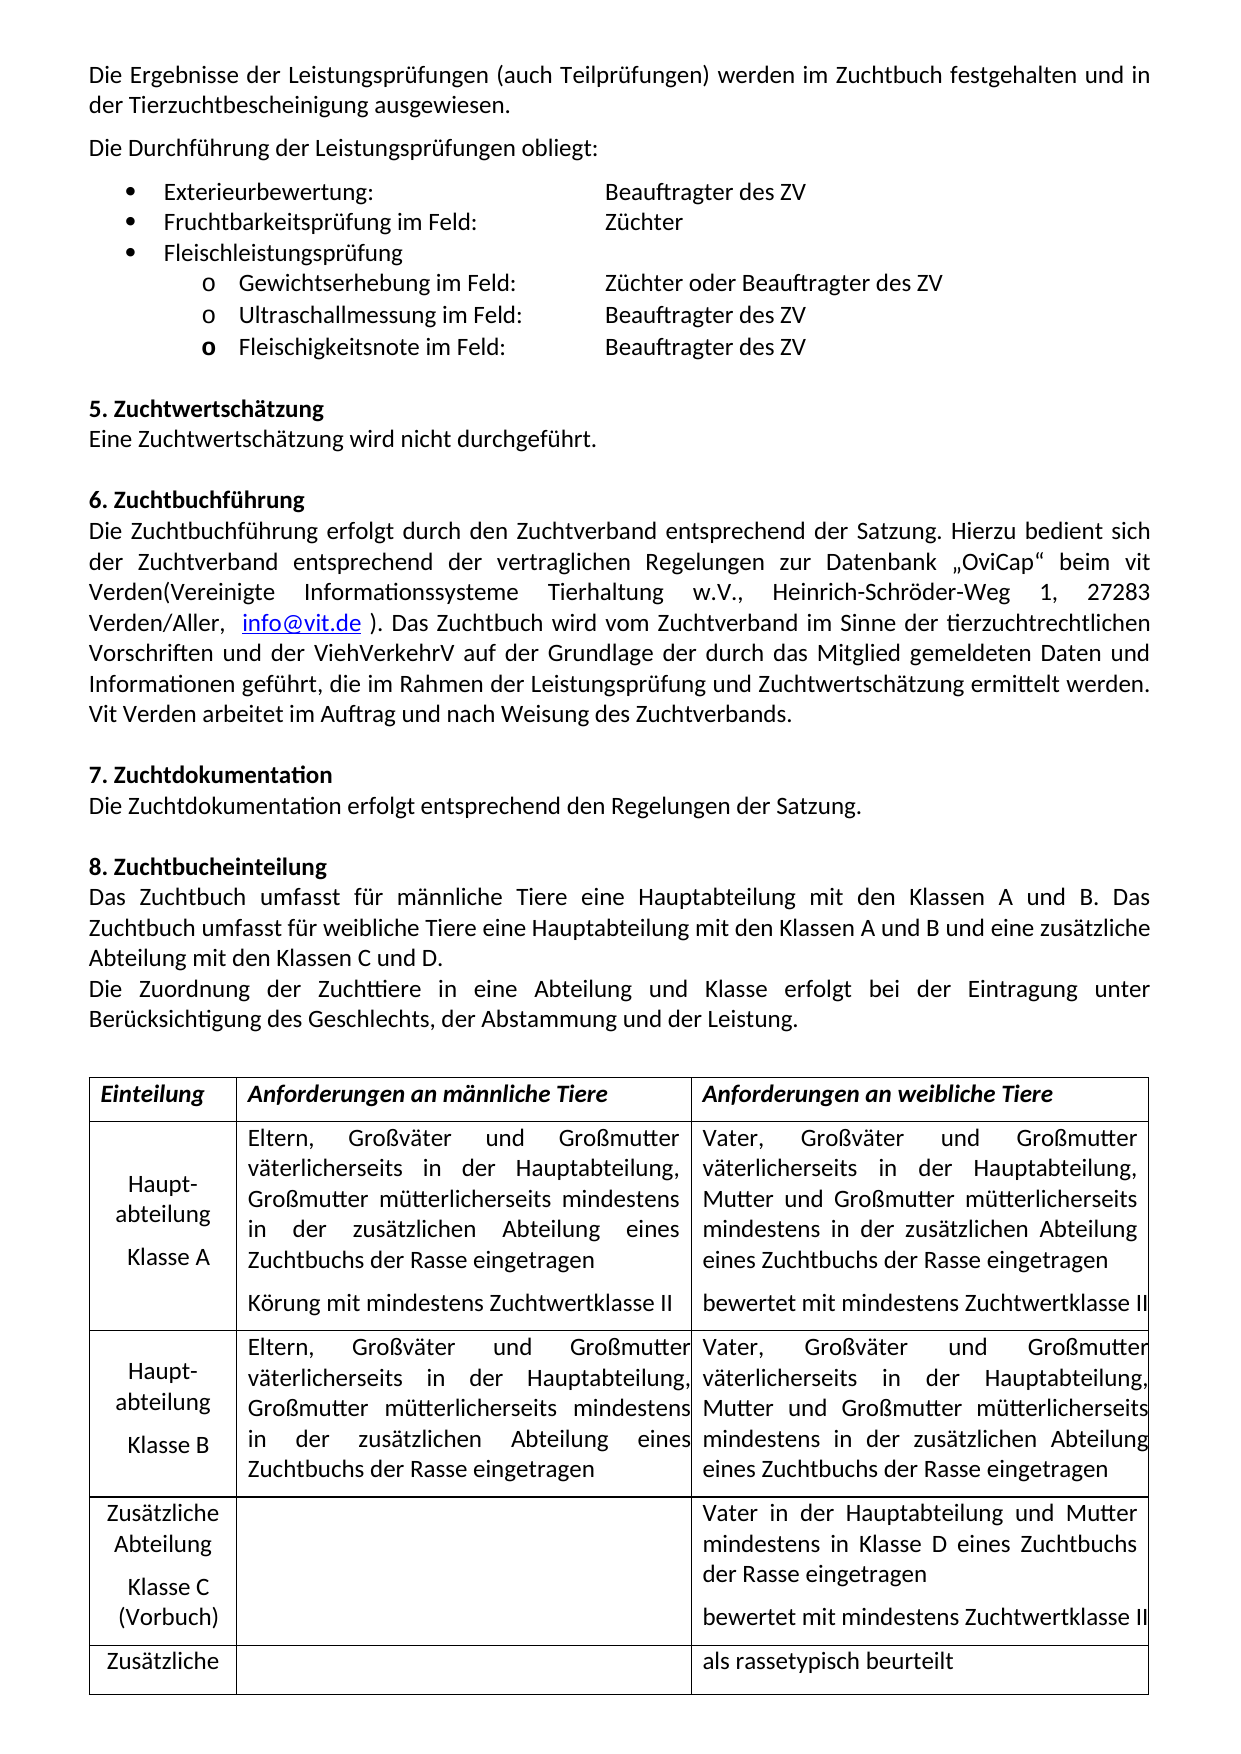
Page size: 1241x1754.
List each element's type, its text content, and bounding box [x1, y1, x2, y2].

table_cell Zusätzliche Abteilung Klasse C (Vorbuch) [90, 1498, 236, 1644]
text Die Zuchtdokumentation erfolgt entsprechend den Regelungen der Satzung. [89, 790, 1152, 820]
table_cell Vater, Großväter und Großmutter väterlicherseits in der Hauptabteilung, Mutter und Großmutter mütterlicherseits mindestens in der zusätzlichen Abteilung eines Zuchtbuchs der Rasse eingetragen [692, 1331, 1148, 1496]
text Die Zuordnung der Zuchttiere in eine Abteilung und Klasse erfolgt bei der Eintragung unter Berücksichtigung des Geschlechts, der Abstammung und der Leistung. [89, 973, 1152, 1034]
list Fruchtbarkeitsprüfung im Feld: Züchter [126, 206, 1152, 237]
table_header Anforderungen an weibliche Tiere [692, 1078, 1148, 1121]
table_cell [90, 1646, 236, 1694]
table_cell Haupt-abteilung Klasse B [90, 1331, 236, 1496]
text 5. Zuchtwertschätzung [89, 393, 1092, 423]
table_cell Vater in der Hauptabteilung und Mutter mindestens in Klasse D eines Zuchtbuchs der Rasse eingetragen bewertet mit mindestens Zuchtwertklasse II [692, 1498, 1148, 1644]
table_cell Vater, Großväter und Großmutter väterlicherseits in der Hauptabteilung, Mutter und Großmutter mütterlicherseits mindestens in der zusätzlichen Abteilung eines Zuchtbuchs der Rasse eingetragen bewertet mit mindestens Zuchtwertklasse II [692, 1122, 1148, 1330]
text 8. Zuchtbucheinteilung [89, 851, 1122, 881]
text Die Ergebnisse der Leistungsprüfungen (auch Teilprüfungen) werden im Zuchtbuch festgehalten und in der Tierzuchtbescheinigung ausgewiesen. [89, 59, 1152, 120]
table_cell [692, 1646, 1148, 1694]
list Fleischleistungsprüfung [126, 237, 1152, 267]
list Ultraschallmessung im Feld: Beauftragter des ZV [201, 299, 1152, 331]
table_cell Haupt- abteilung Klasse A [90, 1122, 236, 1330]
table_header Einteilung [90, 1078, 236, 1121]
text Eine Zuchtwertschätzung wird nicht durchgeführt. [89, 423, 1152, 454]
table_cell [237, 1498, 691, 1644]
text 7. Zuchtdokumentation [89, 759, 1152, 790]
list Exterieurbewertung: Beauftragter des ZV [126, 176, 1152, 206]
table_cell Eltern, Großväter und Großmutter väterlicherseits in der Hauptabteilung, Großmutter mütterlicherseits mindestens in der zusätzlichen Abteilung eines Zuchtbuchs der Rasse eingetragen Körung mit mindestens Zuchtwertklasse II [237, 1122, 691, 1330]
list Fleischigkeitsnote im Feld: Beauftragter des ZV [201, 331, 1152, 362]
text Die Zuchtbuchführung erfolgt durch den Zuchtverband entsprechend der Satzung. Hierzu bedient sich der Zuchtverband entsprechend der vertraglichen Regelungen zur Datenbank „OviCap“ beim vit Verden(Vereinigte Informationssysteme Tierhaltung w.V., Heinrich-Schröder-Weg 1, 27283 Verden/Aller, info@vit.de ). Das Zuchtbuch wird vom Zuchtverband im Sinne der tierzuchtrechtlichen Vorschriften und der ViehVerkehrV auf der Grundlage der durch das Mitglied gemeldeten Daten und Informationen geführt, die im Rahmen der Leistungsprüfung und Zuchtwertschätzung ermittelt werden. Vit Verden arbeitet im Auftrag und nach Weisung des Zuchtverbands. [89, 515, 1152, 729]
list Gewichtserhebung im Feld: Züchter oder Beauftragter des ZV [201, 267, 1152, 299]
text Das Zuchtbuch umfasst für männliche Tiere eine Hauptabteilung mit den Klassen A und B. Das Zuchtbuch umfasst für weibliche Tiere eine Hauptabteilung mit den Klassen A und B und eine zusätzliche Abteilung mit den Klassen C und D. [89, 881, 1152, 973]
table_cell Eltern, Großväter und Großmutter väterlicherseits in der Hauptabteilung, Großmutter mütterlicherseits mindestens in der zusätzlichen Abteilung eines Zuchtbuchs der Rasse eingetragen [237, 1331, 691, 1496]
table_cell [237, 1646, 691, 1694]
table_header Anforderungen an männliche Tiere [237, 1078, 691, 1121]
text 6. Zuchtbuchführung [89, 484, 1092, 515]
text Die Durchführung der Leistungsprüfungen obliegt: [89, 133, 1152, 163]
